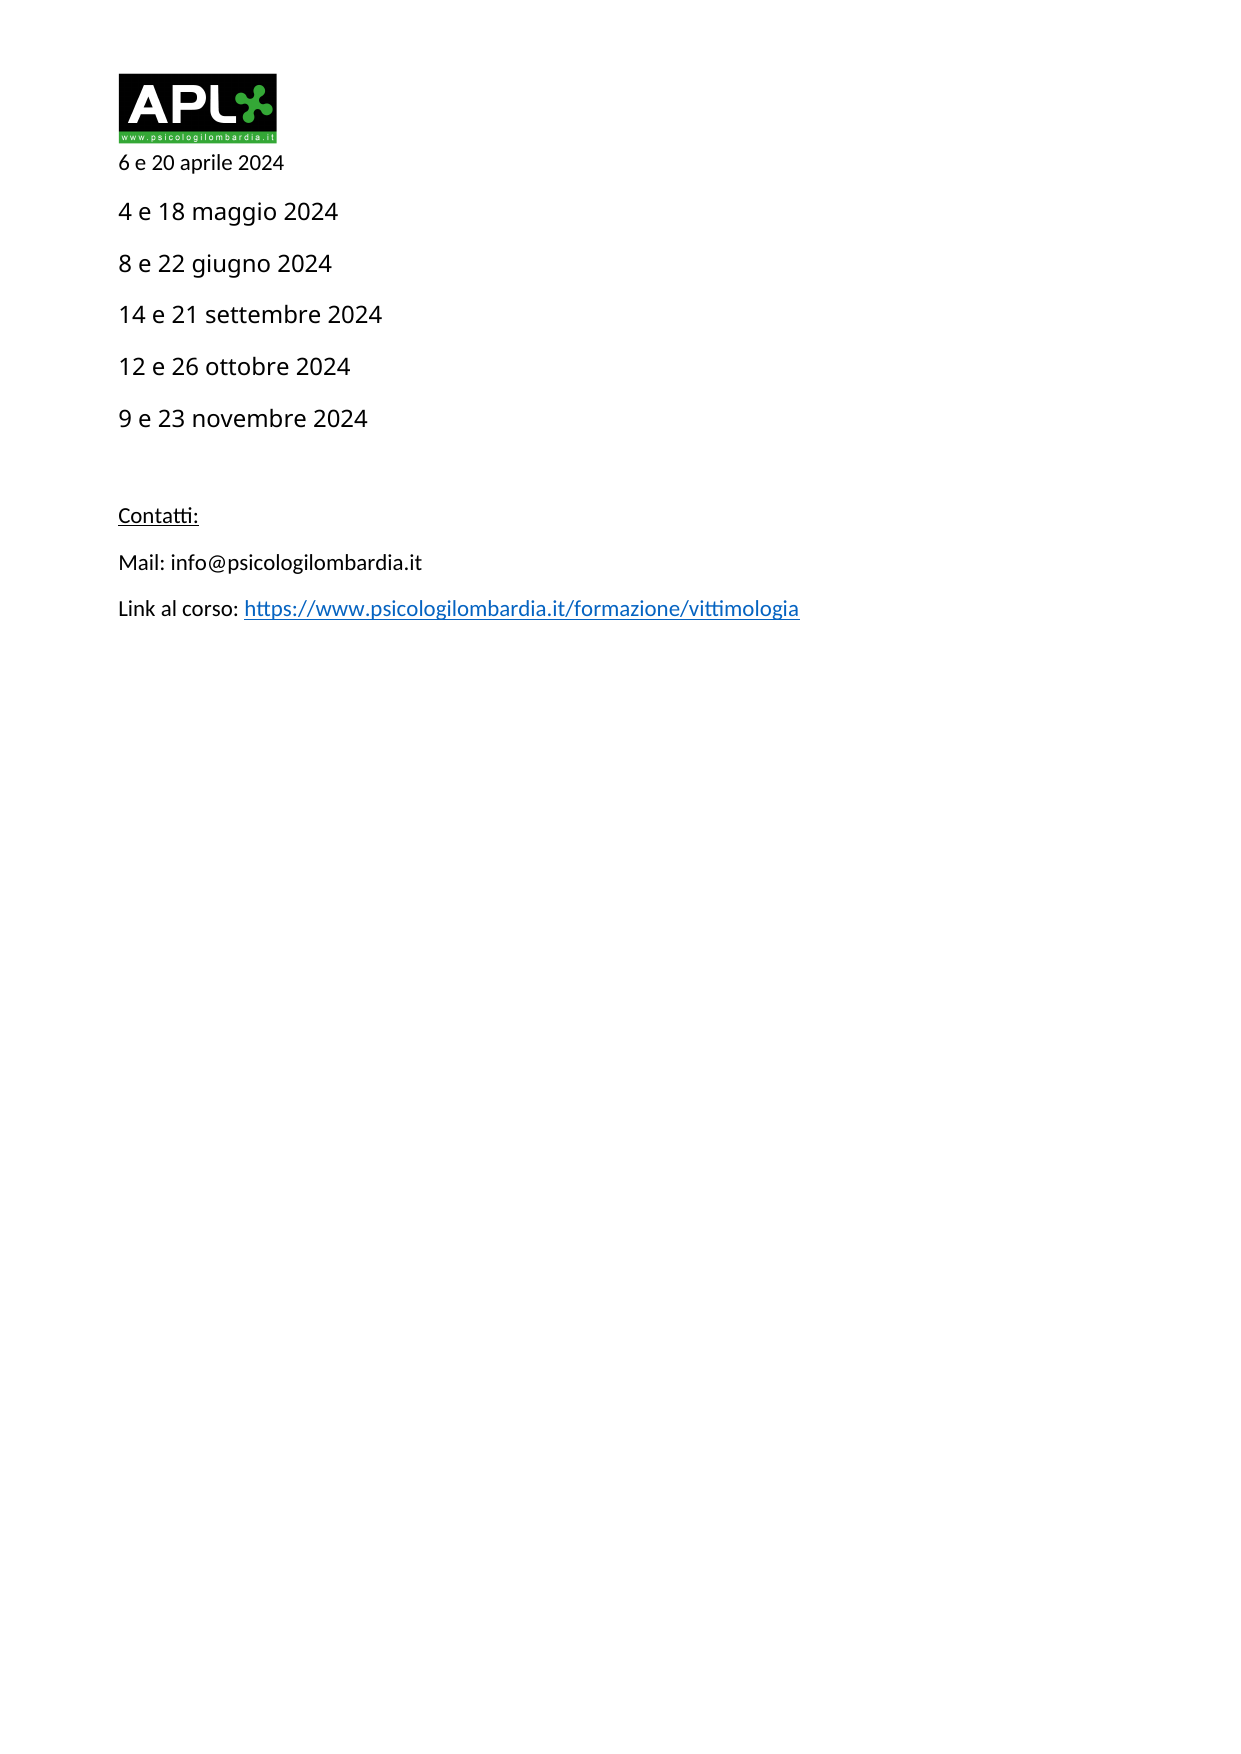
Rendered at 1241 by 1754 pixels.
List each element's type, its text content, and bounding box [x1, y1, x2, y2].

text Mail: info@psicologilombardia.it [118, 548, 1122, 576]
text 12 e 26 ottobre 2024 [118, 350, 1122, 383]
text 8 e 22 giugno 2024 [118, 246, 1122, 279]
picture [118, 73, 278, 144]
text Link al corso: https://www.psicologilombardia.it/formazione/vittimologia [118, 594, 1122, 622]
text 4 e 18 maggio 2024 [118, 194, 1122, 227]
text 6 e 20 aprile 2024 [118, 148, 1122, 176]
text 14 e 21 settembre 2024 [118, 298, 1122, 331]
text Contatti: [118, 501, 1122, 529]
text 9 e 23 novembre 2024 [118, 402, 1122, 434]
